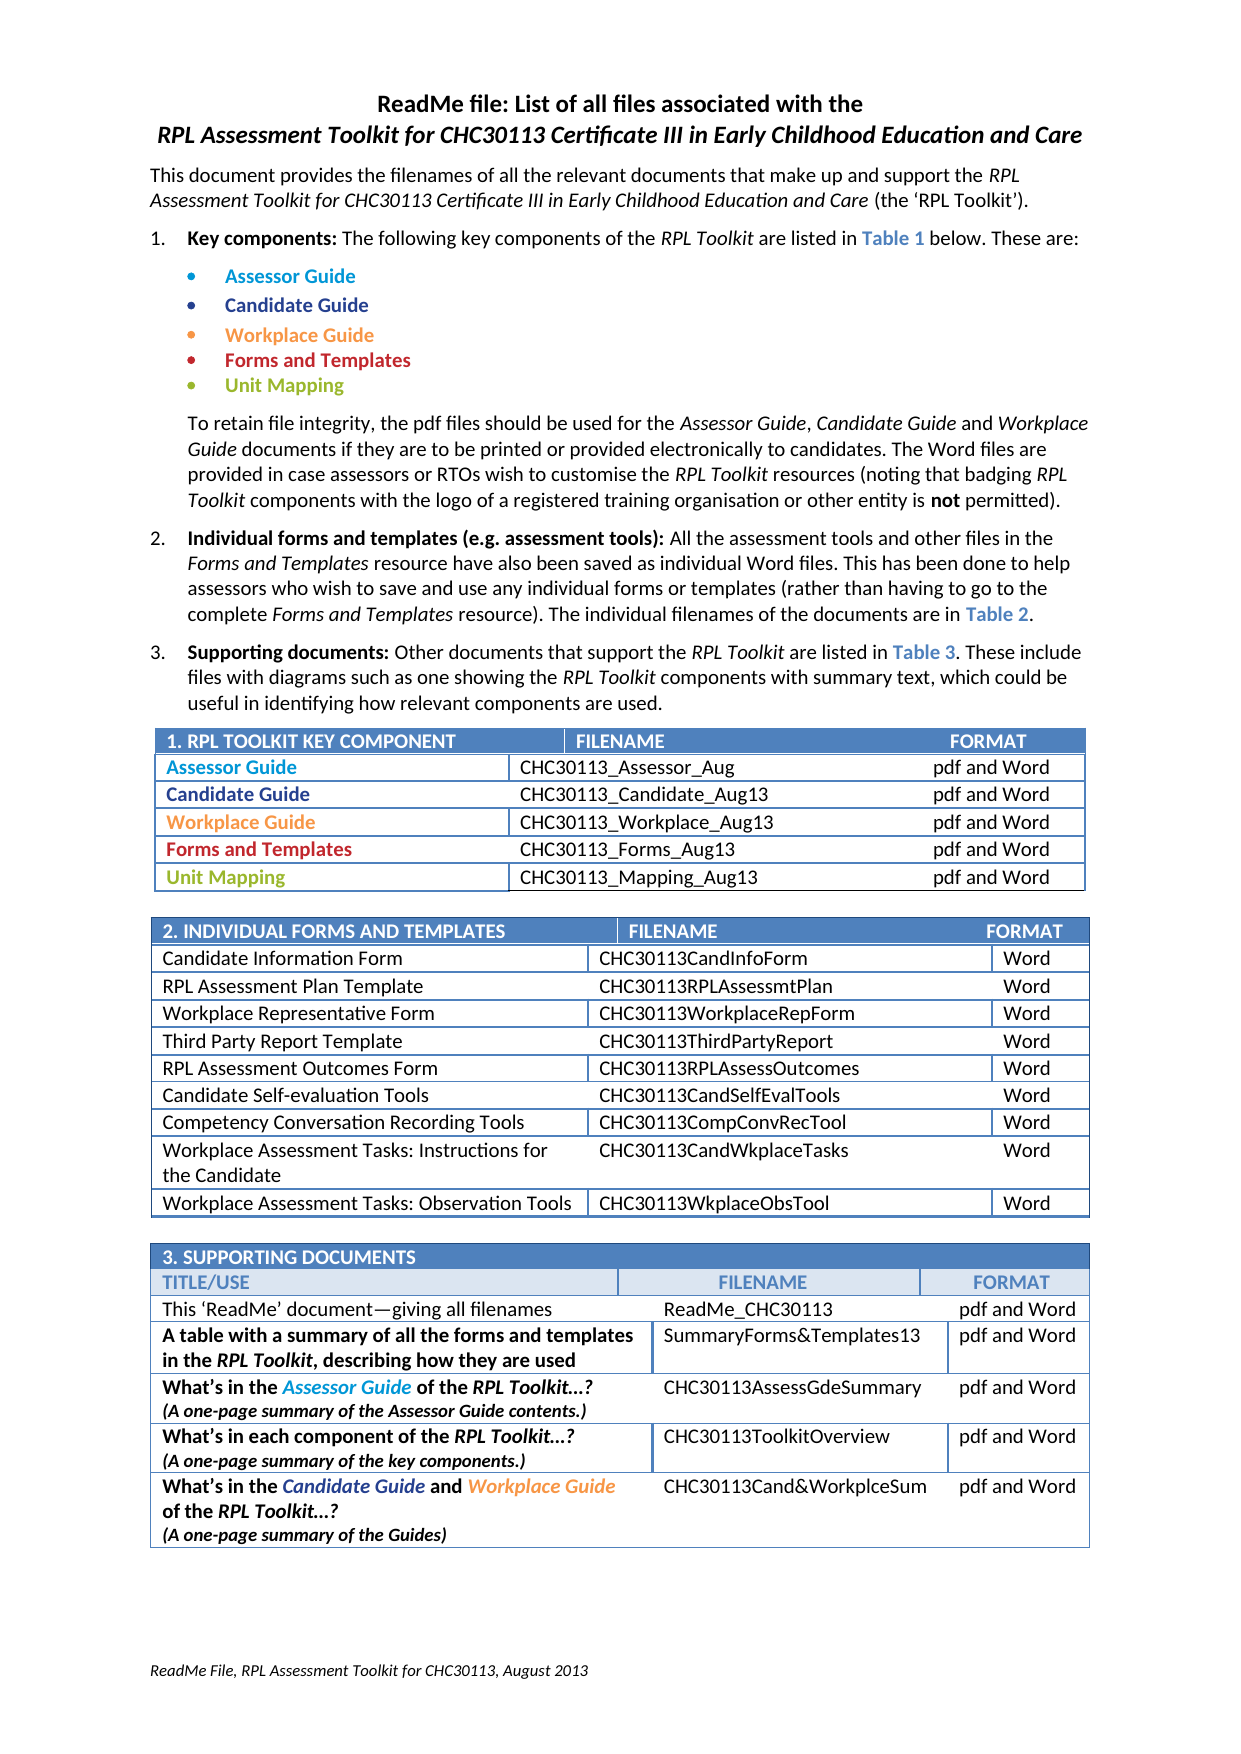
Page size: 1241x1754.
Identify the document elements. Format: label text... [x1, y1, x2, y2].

list Assessor Guide [187, 263, 1090, 289]
table_cell Competency Conversation Recording Tools [152, 1110, 587, 1135]
table_cell Candidate Information Form [152, 946, 587, 971]
table_cell CHC30113CandInfoForm [589, 946, 991, 971]
table_cell CHC30113Cand&WorkplceSum [653, 1473, 948, 1547]
table_cell pdf and Word [922, 809, 1084, 834]
table_cell CHC30113RPLAssessmtPlan [588, 973, 992, 998]
table_cell TITLE/USE [151, 1269, 617, 1295]
table_cell Word [992, 1028, 1089, 1053]
table_cell CHC30113WorkplaceRepForm [589, 1001, 991, 1026]
table_header 3. SUPPORTING DOCUMENTS [151, 1244, 1089, 1269]
list Candidate Guide [187, 293, 1090, 318]
table_cell What’s in the Assessor Guide of the RPL Toolkit…? (A one-page summary of the Assessor Guide contents.) [151, 1374, 652, 1422]
list Unit Mapping [187, 373, 1090, 398]
table_cell RPL Assessment Outcomes Form [152, 1056, 587, 1081]
table_cell CHC30113_Candidate_Aug13 [509, 782, 922, 807]
table_cell pdf and Word [922, 755, 1084, 779]
table_cell Word [992, 1082, 1089, 1107]
table_cell What’s in the Candidate Guide and Workplace Guide of the RPL Toolkit…? (A one-page summary of the Guides) [151, 1473, 652, 1547]
table_cell Workplace Assessment Tasks: Observation Tools [152, 1190, 587, 1215]
table_cell Word [993, 1190, 1089, 1215]
table_cell What’s in each component of the RPL Toolkit…? (A one-page summary of the key components.) [151, 1424, 651, 1472]
table_cell Unit Mapping [156, 864, 508, 889]
table_cell SummaryForms&Templates13 [654, 1322, 947, 1373]
table_cell pdf and Word [948, 1473, 1089, 1547]
table_cell pdf and Word [949, 1322, 1089, 1373]
table_cell Candidate Guide [156, 782, 509, 807]
table_cell CHC30113_Mapping_Aug13 [510, 864, 922, 889]
table_cell Word [993, 946, 1089, 971]
table_cell Third Party Report Template [152, 1028, 588, 1053]
table_cell Workplace Assessment Tasks: Instructions for the Candidate [152, 1137, 588, 1188]
table_cell CHC30113_Workplace_Aug13 [510, 809, 922, 834]
table_cell pdf and Word [948, 1374, 1089, 1422]
table_cell CHC30113_Assessor_Aug [510, 755, 922, 779]
table_cell CHC30113CandWkplaceTasks [588, 1137, 992, 1188]
table_cell Workplace Representative Form [152, 1001, 587, 1026]
table_cell CHC30113ToolkitOverview [654, 1424, 947, 1472]
table_header 2. INDIVIDUAL FORMS AND TEMPLATES [152, 918, 617, 943]
table_cell Assessor Guide [156, 755, 508, 779]
table_cell Word [993, 1056, 1089, 1081]
table_header FORMAT [939, 729, 1085, 753]
table_cell pdf and Word [949, 1424, 1089, 1472]
table_cell Forms and Templates [156, 837, 509, 862]
table_header FILENAME [565, 729, 939, 753]
table_cell Candidate Self-evaluation Tools [152, 1082, 588, 1107]
table_header FILENAME [618, 918, 956, 943]
table_cell pdf and Word [922, 837, 1084, 862]
table_cell A table with a summary of all the forms and templates in the RPL Toolkit, describing how they are used [151, 1322, 651, 1373]
list Supporting documents: Other documents that support the RPL Toolkit are listed in Table 3. These include files with diagrams such as one showing the RPL Toolkit components with summary text, which could be useful in identifying how relevant components are used. [150, 639, 1090, 715]
table_cell CHC30113ThirdPartyReport [588, 1028, 992, 1053]
table_cell Word [992, 973, 1089, 998]
table_cell pdf and Word [948, 1296, 1089, 1321]
table_cell ReadMe_CHC30113 [653, 1296, 948, 1321]
list To retain file integrity, the pdf files should be used for the Assessor Guide, Candidate Guide and Workplace Guide documents if they are to be printed or provided electronically to candidates. The Word files are provided in case assessors or RTOs wish to customise the RPL Toolkit resources (noting that badging RPL Toolkit components with the logo of a registered training organisation or other entity is not permitted). [187, 411, 1090, 512]
table_cell CHC30113AssessGdeSummary [653, 1374, 948, 1422]
table_cell Word [992, 1137, 1089, 1188]
text ReadMe file: List of all files associated with the RPL Assessment Toolkit for CHC30113 Certificate III in Early Childhood Education and Care [150, 89, 1090, 150]
table_header 1. RPL TOOLKIT KEY COMPONENT [156, 729, 564, 753]
table_cell This ‘ReadMe’ document—giving all filenames [151, 1296, 652, 1321]
table_cell Workplace Guide [156, 809, 508, 834]
text This document provides the filenames of all the relevant documents that make up and support the RPL Assessment Toolkit for CHC30113 Certificate III in Early Childhood Education and Care (the ‘RPL Toolkit’). [150, 162, 1090, 213]
table_cell CHC30113WkplaceObsTool [589, 1190, 991, 1215]
table_cell RPL Assessment Plan Template [152, 973, 588, 998]
table_cell Word [993, 1001, 1089, 1026]
table_cell CHC30113CandSelfEvalTools [588, 1082, 992, 1107]
table_cell pdf and Word [922, 864, 1084, 889]
table_cell Word [993, 1110, 1089, 1135]
list Forms and Templates [187, 347, 1090, 373]
table_cell FILENAME [619, 1269, 919, 1295]
table_cell CHC30113CompConvRecTool [589, 1110, 991, 1135]
table_cell FORMAT [921, 1269, 1089, 1295]
table_header FORMAT [956, 918, 1089, 943]
list Individual forms and templates (e.g. assessment tools): All the assessment tools and other files in the Forms and Templates resource have also been saved as individual Word files. This has been done to help assessors who wish to save and use any individual forms or templates (rather than having to go to the complete Forms and Templates resource). The individual filenames of the documents are in Table 2. [150, 525, 1090, 626]
table_cell CHC30113_Forms_Aug13 [509, 837, 922, 862]
table_cell pdf and Word [922, 782, 1084, 807]
list Workplace Guide [187, 322, 1090, 347]
list Key components: The following key components of the RPL Toolkit are listed in Table 1 below. These are: [150, 226, 1090, 251]
table_cell CHC30113RPLAssessOutcomes [589, 1056, 991, 1081]
